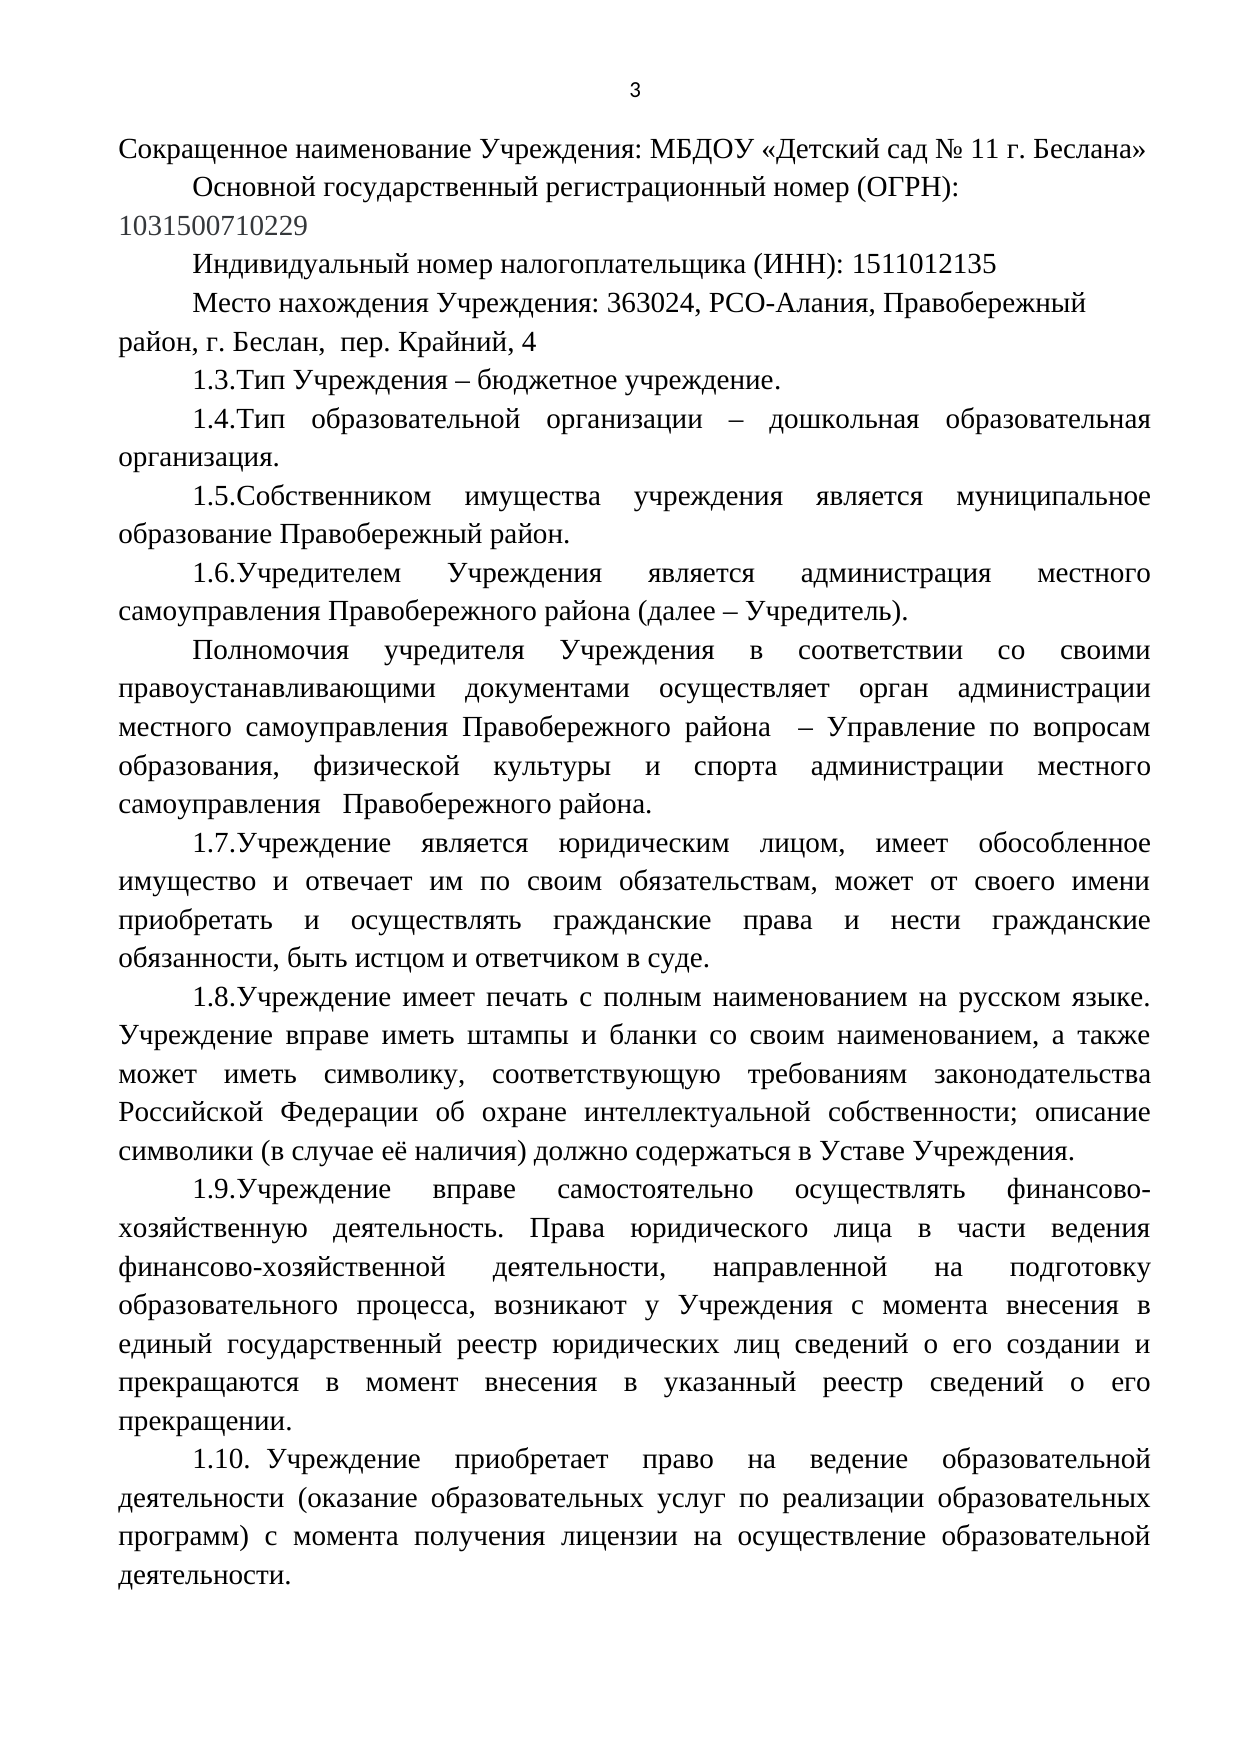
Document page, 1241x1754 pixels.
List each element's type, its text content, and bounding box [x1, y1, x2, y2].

list Учреждение вправе самостоятельно осуществлять финансово-хозяйственную деятельность. Права юридического лица в части ведения финансово-хозяйственной деятельности, направленной на подготовку образовательного процесса, возникают у Учреждения с момента внесения в единый государственный реестр юридических лиц сведений о его создании и прекращаются в момент внесения в указанный реестр сведений о его прекращении. [118, 1172, 1152, 1436]
text Индивидуальный номер налогоплательщика (ИНН): 1511012135 [118, 247, 1152, 280]
text Основной государственный регистрационный номер (ОГРН): 1031500710229 [118, 169, 1152, 242]
list Учреждение приобретает право на ведение образовательной деятельности (оказание образовательных услуг по реализации образовательных программ) с момента получения лицензии на осуществление образовательной деятельности. [118, 1441, 1152, 1591]
list Учреждение имеет печать с полным наименованием на русском языке. Учреждение вправе иметь штампы и бланки со своим наименованием, а также может иметь символику, соответствующую требованиям законодательства Российской Федерации об охране интеллектуальной собственности; описание символики (в случае её наличия) должно содержаться в Уставе Учреждения. [118, 979, 1152, 1167]
text Сокращенное наименование Учреждения: МБДОУ «Детский сад № 11 г. Беслана» [118, 131, 1152, 164]
list Тип образовательной организации – дошкольная образовательная организация. [118, 401, 1152, 473]
text Полномочия учредителя Учреждения в соответствии со своими правоустанавливающими документами осуществляет орган администрации местного самоуправления Правобережного района – Управление по вопросам образования, физической культуры и спорта администрации местного самоуправления Правобережного района. [118, 632, 1152, 820]
list Собственником имущества учреждения является муниципальное образование Правобережный район. [118, 478, 1152, 550]
list Учреждение является юридическим лицом, имеет обособленное имущество и отвечает им по своим обязательствам, может от своего имени приобретать и осуществлять гражданские права и нести гражданские обязанности, быть истцом и ответчиком в суде. [118, 825, 1152, 974]
list Учредителем Учреждения является администрация местного самоуправления Правобережного района (далее – Учредитель). [118, 555, 1152, 627]
text Место нахождения Учреждения: 363024, РСО-Алания, Правобережный район, г. Беслан, пер. Крайний, 4 [118, 285, 1152, 357]
list Тип Учреждения – бюджетное учреждение. [118, 362, 1152, 396]
